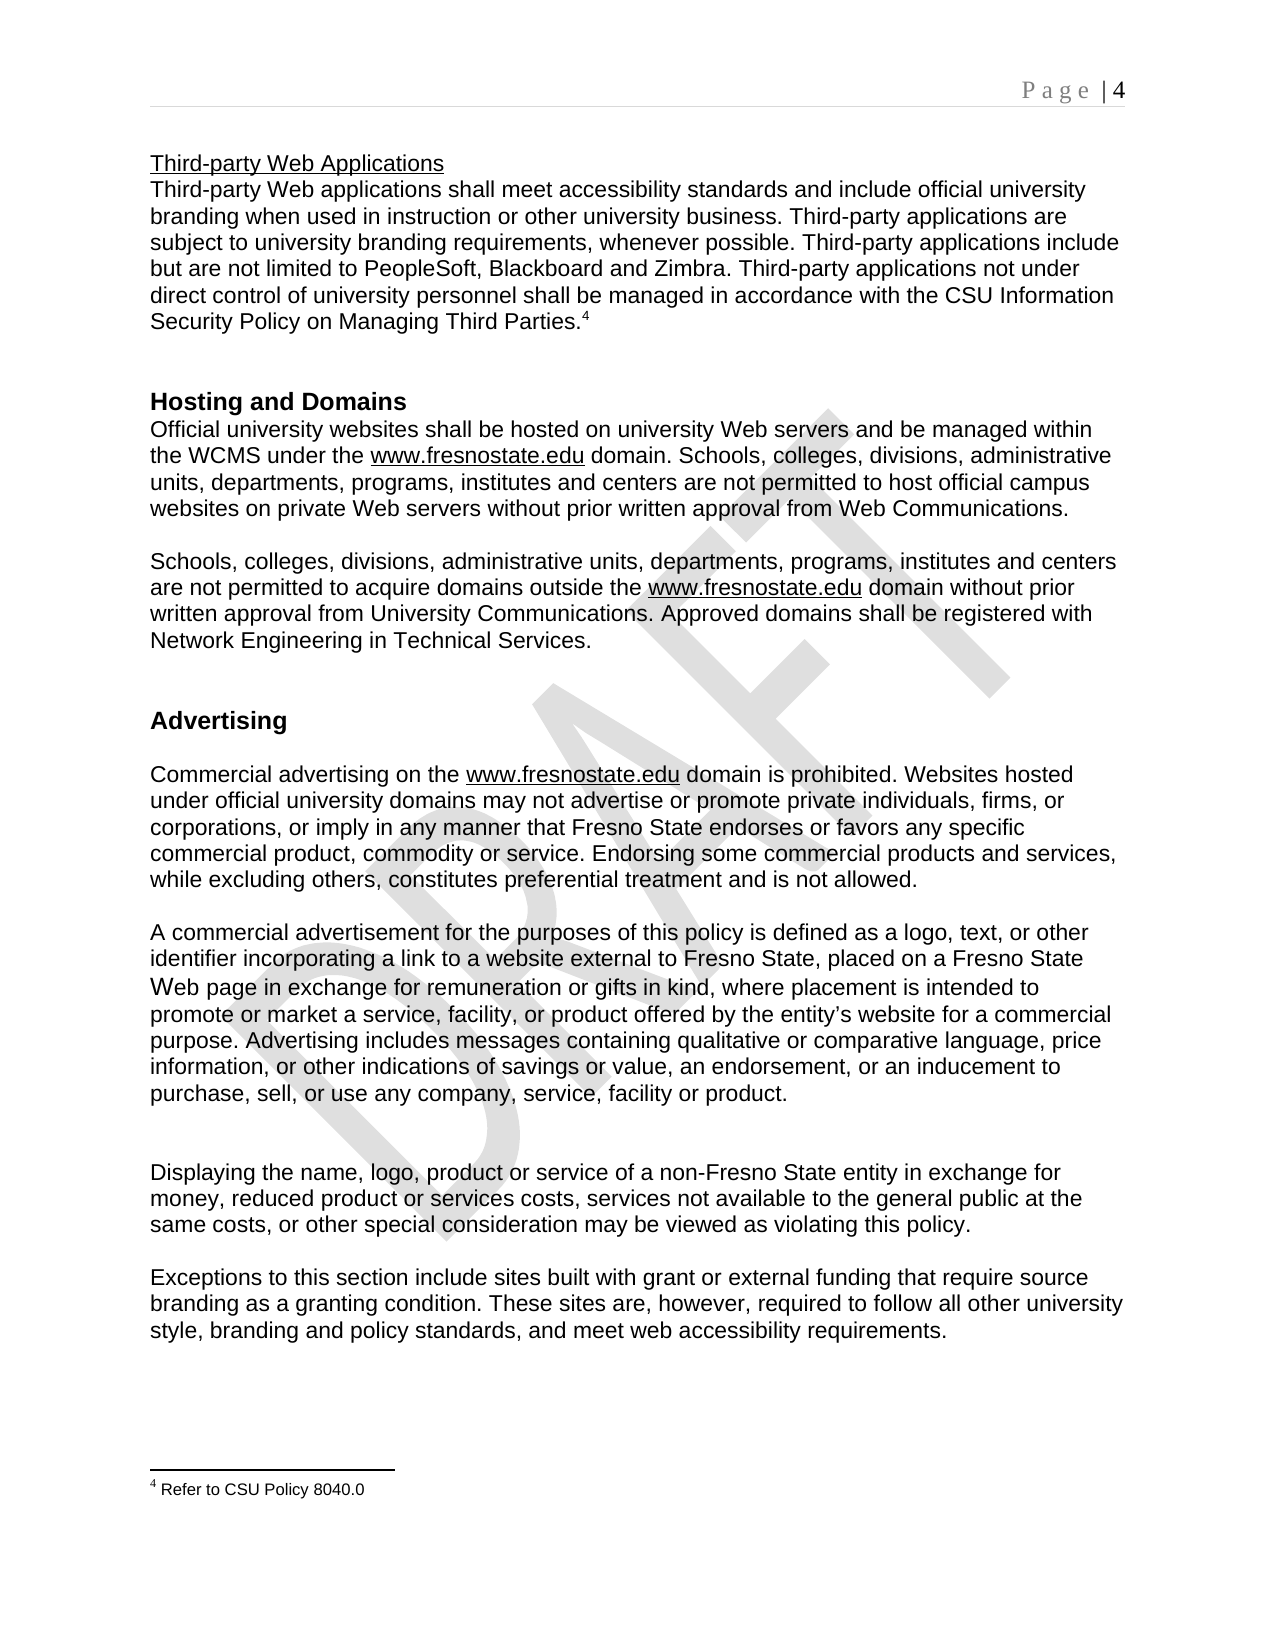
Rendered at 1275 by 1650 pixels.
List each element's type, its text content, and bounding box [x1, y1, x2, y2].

text A commercial advertisement for the purposes of this policy is defined as a logo, text, or other identifier incorporating a link to a website external to Fresno State, placed on a Fresno State Web page in exchange for remuneration or gifts in kind, where placement is intended to promote or market a service, facility, or product offered by the entity’s website for a commercial purpose. Advertising includes messages containing qualitative or comparative language, price information, or other indications of savings or value, an endorsement, or an inducement to purchase, sell, or use any company, service, facility or product. [150, 919, 1125, 1106]
text Official university websites shall be hosted on university Web servers and be managed within the WCMS under the www.fresnostate.edu domain. Schools, colleges, divisions, administrative units, departments, programs, institutes and centers are not permitted to host official campus websites on private Web servers without prior written approval from Web Communications. [150, 416, 1125, 521]
text Displaying the name, logo, product or service of a non-Fresno State entity in exchange for money, reduced product or services costs, services not available to the general public at the same costs, or other special consideration may be viewed as violating this policy. [150, 1159, 1125, 1238]
text Schools, colleges, divisions, administrative units, departments, programs, institutes and centers are not permitted to acquire domains outside the www.fresnostate.edu domain without prior written approval from University Communications. Approved domains shall be registered with Network Engineering in Technical Services. [150, 548, 1125, 653]
text Advertising [150, 706, 1125, 734]
text Commercial advertising on the www.fresnostate.edu domain is prohibited. Websites hosted under official university domains may not advertise or promote private individuals, firms, or corporations, or imply in any manner that Fresno State endorses or favors any specific commercial product, commodity or service. Endorsing some commercial products and services, while excluding others, constitutes preferential treatment and is not allowed. [150, 761, 1125, 893]
text Exceptions to this section include sites built with grant or external funding that require source branding as a granting condition. These sites are, however, required to follow all other university style, branding and policy standards, and meet web accessibility requirements. [150, 1264, 1125, 1343]
text Third-party Web applications shall meet accessibility standards and include official university branding when used in instruction or other university business. Third-party applications are subject to university branding requirements, whenever possible. Third-party applications include but are not limited to PeopleSoft, Blackboard and Zimbra. Third-party applications not under direct control of university personnel shall be managed in accordance with the CSU Information Security Policy on Managing Third Parties. [150, 176, 1125, 334]
text Third-party Web Applications [150, 150, 1125, 176]
text Hosting and Domains [150, 387, 1125, 416]
